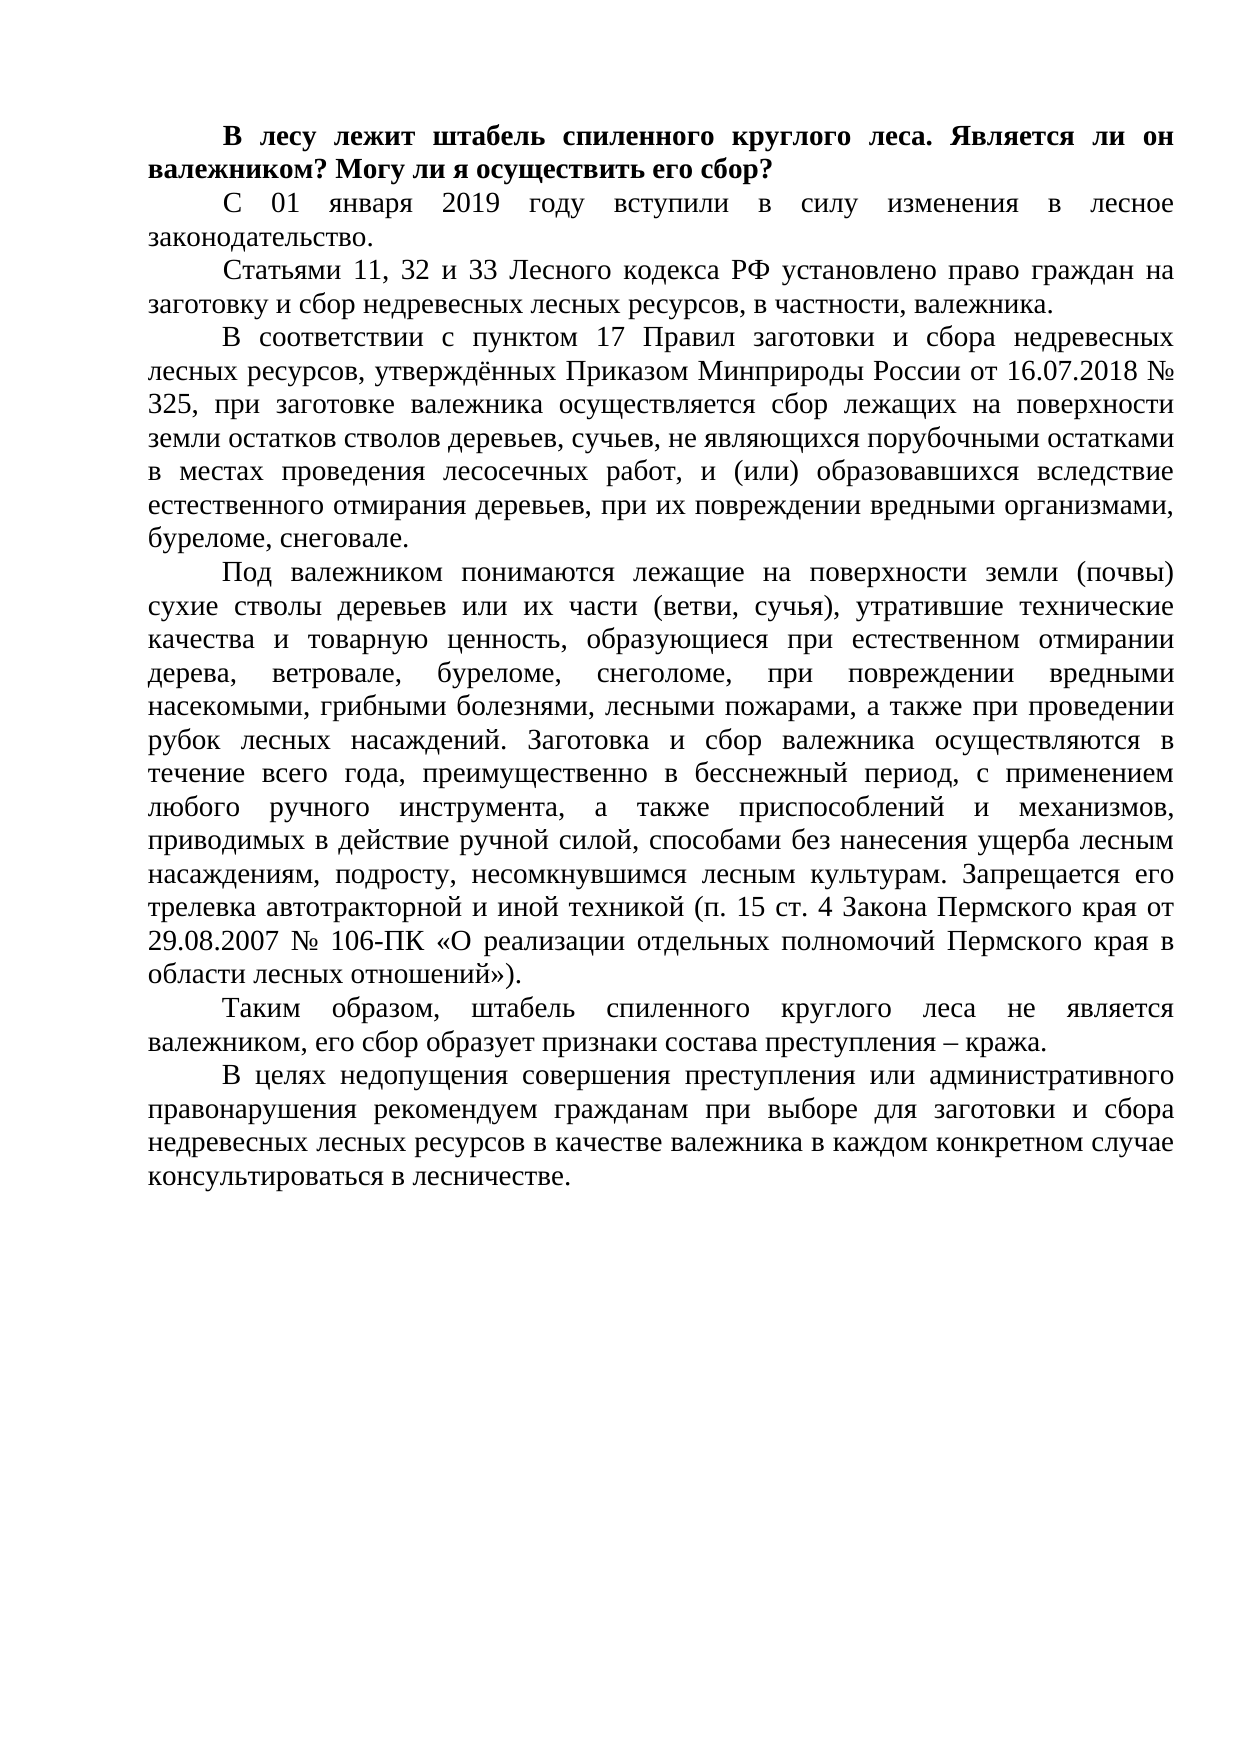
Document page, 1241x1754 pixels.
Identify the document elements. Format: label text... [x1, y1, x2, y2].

text С 01 января 2019 году вступили в силу изменения в лесное законодательство. [148, 185, 1175, 252]
text В соответствии с пунктом 17 Правил заготовки и сбора недревесных лесных ресурсов, утверждённых Приказом Минприроды России от 16.07.2018 № 325, при заготовке валежника осуществляется сбор лежащих на поверхности земли остатков стволов деревьев, сучьев, не являющихся порубочными остатками в местах проведения лесосечных работ, и (или) образовавшихся вследствие естественного отмирания деревьев, при их повреждении вредными организмами, буреломе, снеговале. [148, 319, 1175, 554]
text Таким образом, штабель спиленного круглого леса не является валежником, его сбор образует признаки состава преступления – кража. [148, 990, 1175, 1057]
text Статьями 11, 32 и 33 Лесного кодекса РФ установлено право граждан на заготовку и сбор недревесных лесных ресурсов, в частности, валежника. [148, 252, 1175, 319]
text В лесу лежит штабель спиленного круглого леса. Является ли он валежником? Могу ли я осуществить его сбор? [148, 118, 1175, 185]
text В целях недопущения совершения преступления или административного правонарушения рекомендуем гражданам при выборе для заготовки и сбора недревесных лесных ресурсов в качестве валежника в каждом конкретном случае консультироваться в лесничестве. [148, 1057, 1175, 1191]
text Под валежником понимаются лежащие на поверхности земли (почвы) сухие стволы деревьев или их части (ветви, сучья), утратившие технические качества и товарную ценность, образующиеся при естественном отмирании дерева, ветровале, буреломе, снеголоме, при повреждении вредными насекомыми, грибными болезнями, лесными пожарами, а также при проведении рубок лесных насаждений. Заготовка и сбор валежника осуществляются в течение всего года, преимущественно в бесснежный период, с применением любого ручного инструмента, а также приспособлений и механизмов, приводимых в действие ручной силой, способами без нанесения ущерба лесным насаждениям, подросту, несомкнувшимся лесным культурам. Запрещается его трелевка автотракторной и иной техникой (п. 15 ст. 4 Закона Пермского края от 29.08.2007 № 106-ПК «О реализации отдельных полномочий Пермского края в области лесных отношений»). [148, 554, 1175, 990]
